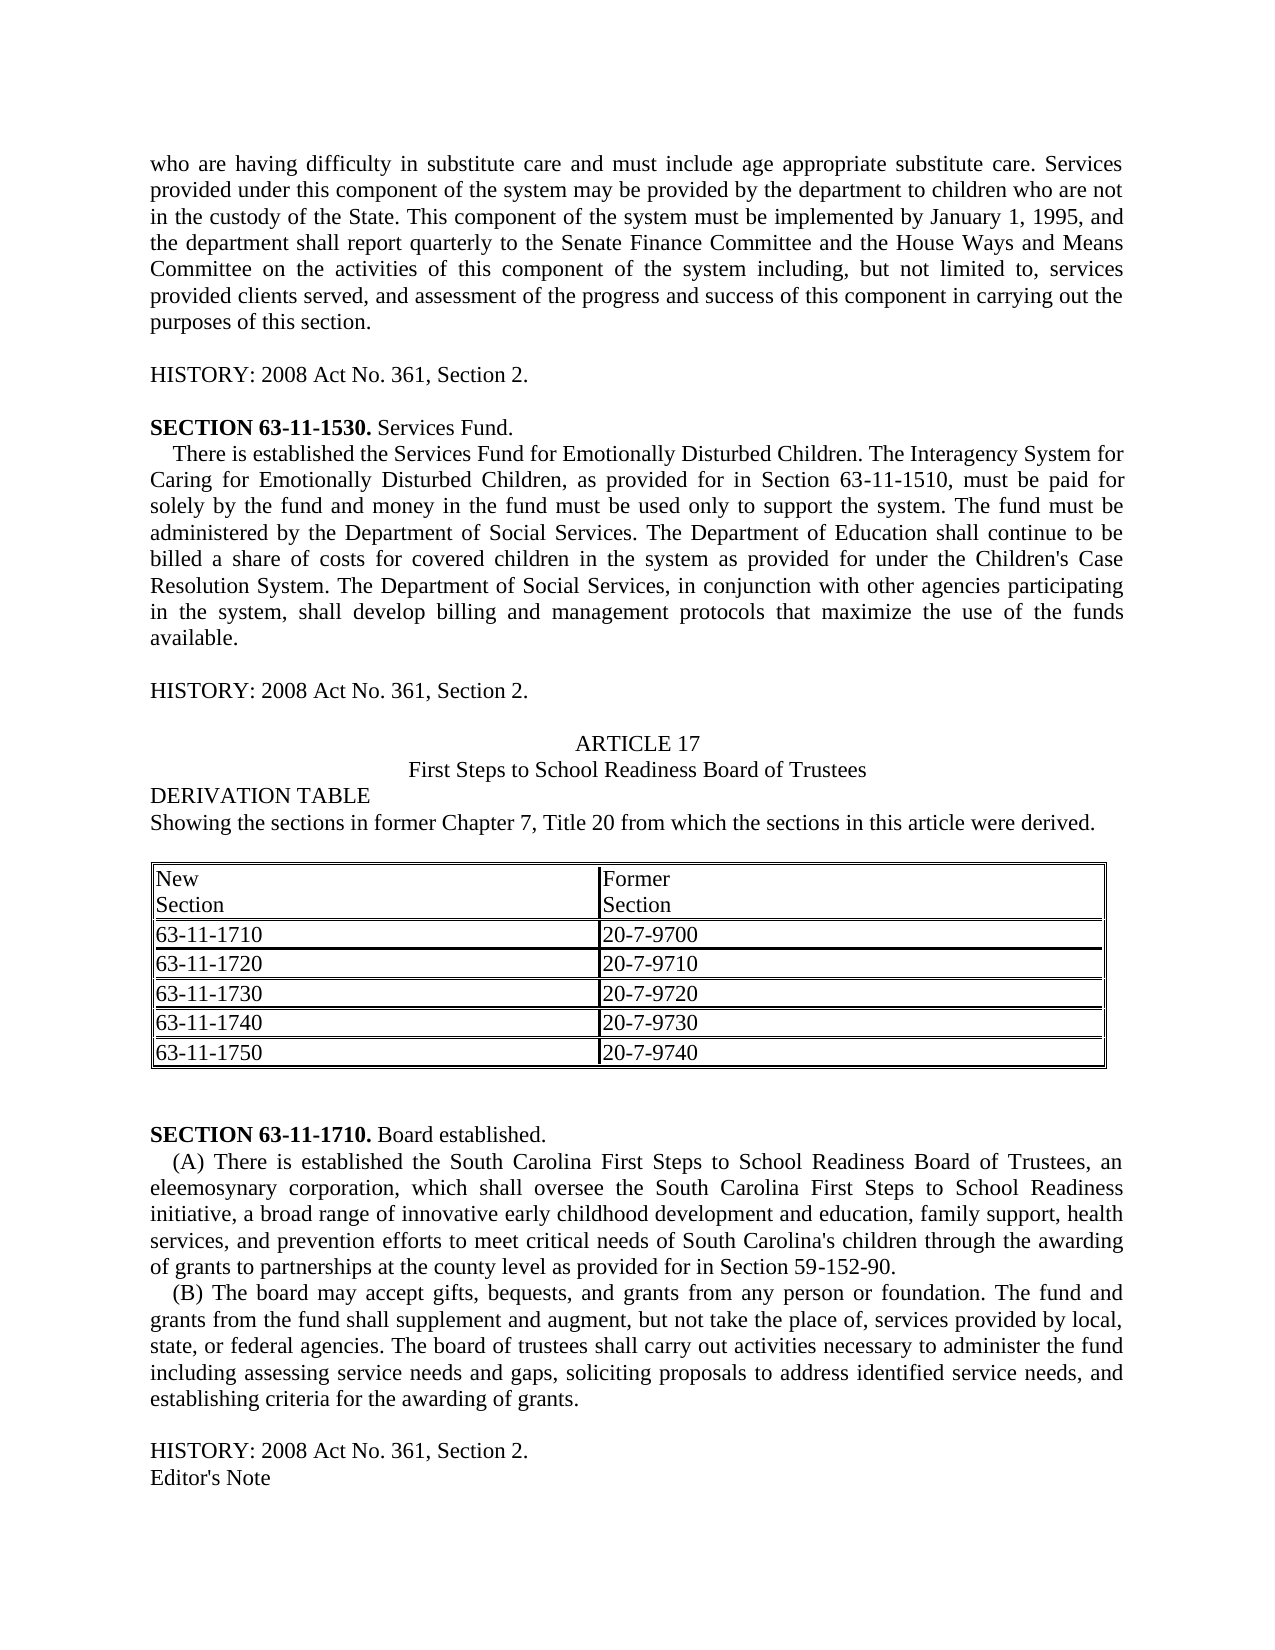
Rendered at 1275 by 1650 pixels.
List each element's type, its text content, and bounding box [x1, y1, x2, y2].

text Editor's Note [150, 1464, 1125, 1490]
table_cell 20-7-9730 [601, 1006, 1104, 1036]
text First Steps to School Readiness Board of Trustees [150, 756, 1125, 782]
table_cell 63-11-1730 [152, 977, 599, 1006]
text Showing the sections in former Chapter 7, Title 20 from which the sections in this article were derived. [150, 809, 1125, 835]
text There is established the Services Fund for Emotionally Disturbed Children. The Interagency System for Caring for Emotionally Disturbed Children, as provided for in Section 63-11-1510, must be paid for solely by the fund and money in the fund must be used only to support the system. The fund must be administered by the Department of Social Services. The Department of Education shall continue to be billed a share of costs for covered children in the system as provided for under the Children's Case Resolution System. The Department of Social Services, in conjunction with other agencies participating in the system, shall develop billing and management protocols that maximize the use of the funds available. [150, 440, 1125, 651]
table_cell 63-11-1750 [152, 1036, 599, 1065]
text HISTORY: 2008 Act No. 361, Section 2. [150, 1438, 1125, 1464]
table_cell 63-11-1720 [154, 947, 598, 977]
text (A) There is established the South Carolina First Steps to School Readiness Board of Trustees, an eleemosynary corporation, which shall oversee the South Carolina First Steps to School Readiness initiative, a broad range of innovative early childhood development and education, family support, health services, and prevention efforts to meet critical needs of South Carolina's children through the awarding of grants to partnerships at the county level as provided for in Section 59-152-90. [150, 1148, 1125, 1279]
table_cell Former Section [599, 865, 1104, 917]
table_cell 20-7-9700 [601, 918, 1104, 947]
table_cell New Section [154, 865, 599, 917]
text SECTION 63-11-1530. Services Fund. [150, 413, 1125, 440]
text DERIVATION TABLE [150, 782, 1125, 809]
table_cell 20-7-9740 [599, 1036, 1105, 1065]
table_cell 20-7-9720 [599, 977, 1105, 1006]
text SECTION 63-11-1710. Board established. [150, 1121, 1125, 1148]
table_cell 20-7-9710 [601, 947, 1104, 977]
table_cell 63-11-1740 [154, 1006, 598, 1036]
text HISTORY: 2008 Act No. 361, Section 2. [150, 677, 1125, 703]
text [150, 150, 1125, 334]
text ARTICLE 17 [150, 730, 1125, 756]
table_cell 63-11-1710 [154, 918, 598, 947]
text HISTORY: 2008 Act No. 361, Section 2. [150, 361, 1125, 387]
text (B) The board may accept gifts, bequests, and grants from any person or foundation. The fund and grants from the fund shall supplement and augment, but not take the place of, services provided by local, state, or federal agencies. The board of trustees shall carry out activities necessary to administer the fund including assessing service needs and gaps, soliciting proposals to address identified service needs, and establishing criteria for the awarding of grants. [150, 1279, 1125, 1411]
